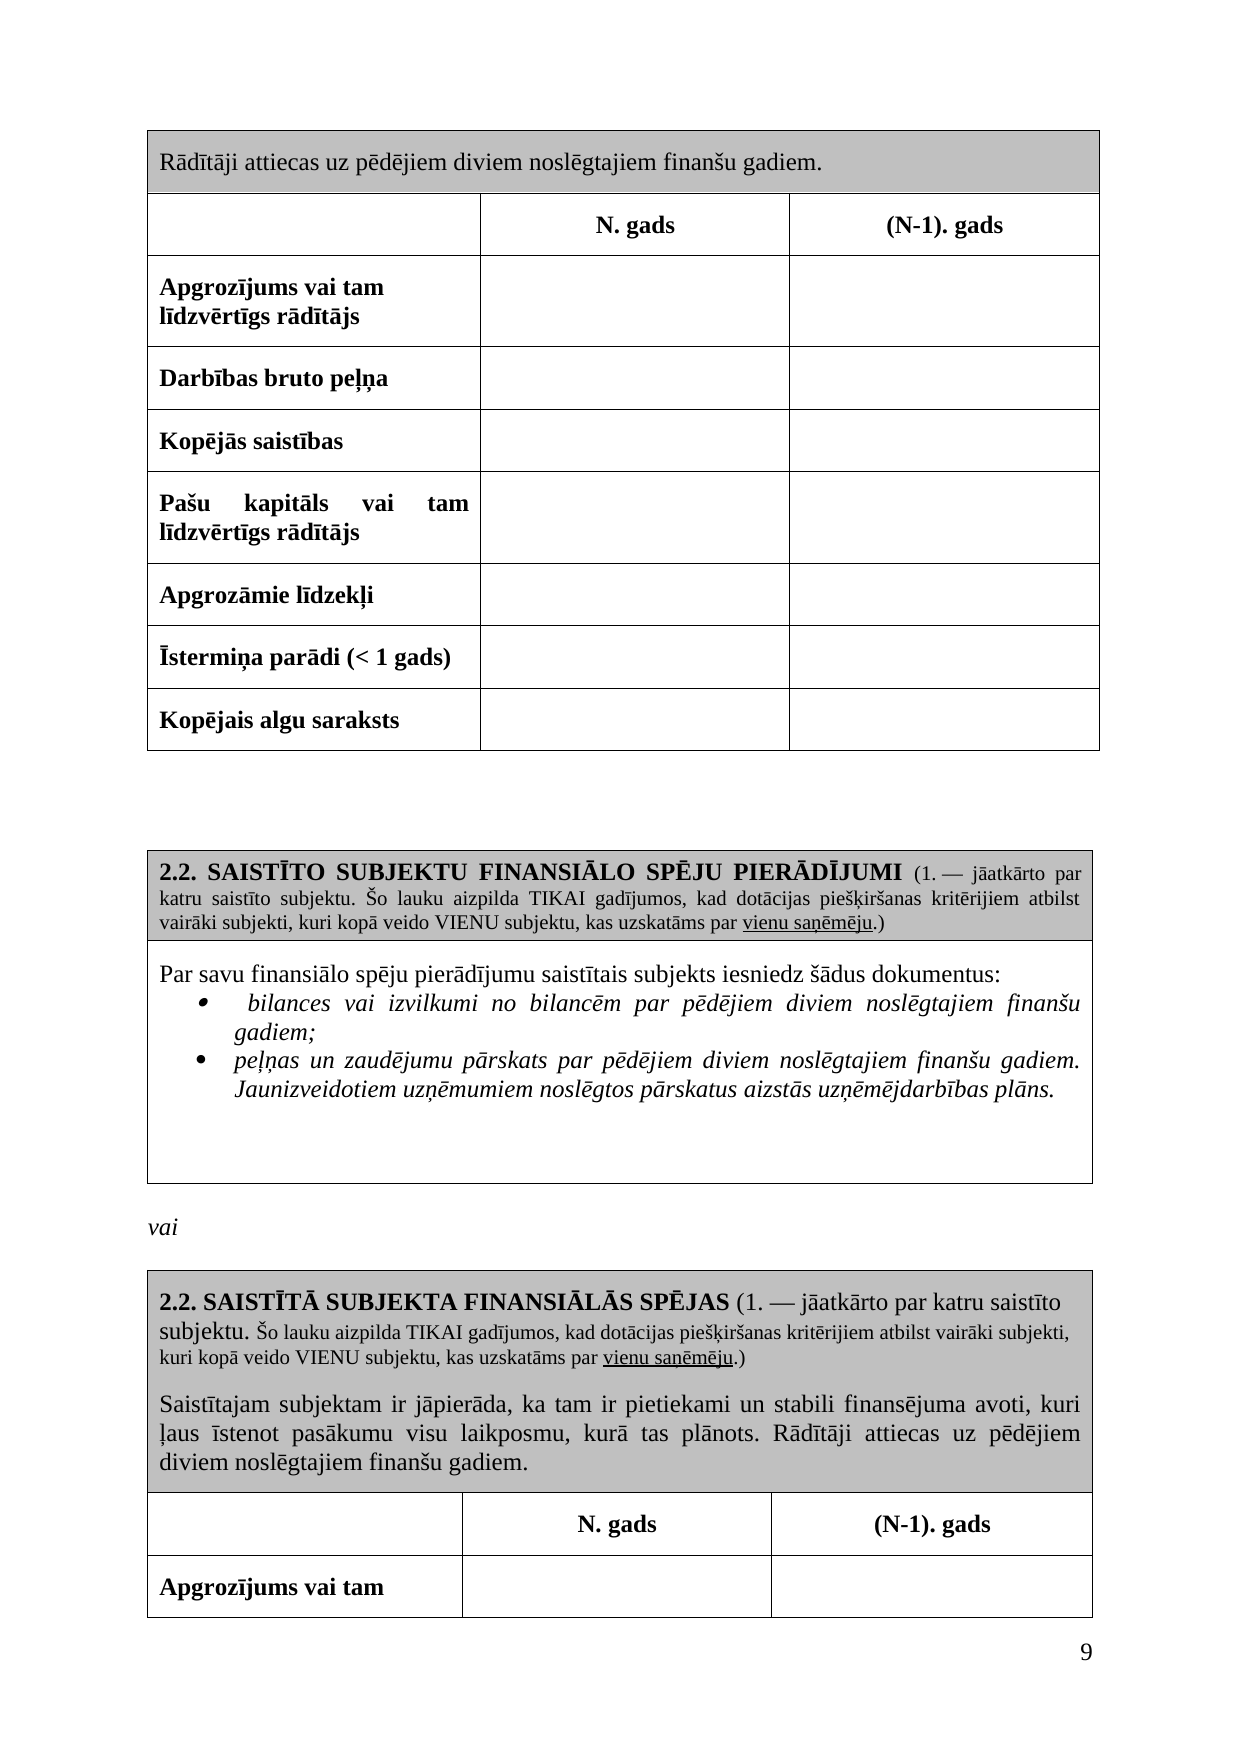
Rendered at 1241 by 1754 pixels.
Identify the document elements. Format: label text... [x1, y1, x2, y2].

table_header 2.2. SAISTĪTĀ SUBJEKTA FINANSIĀLĀS SPĒJAS (1. — jāatkārto par katru saistīto subjektu. Šo lauku aizpilda TIKAI gadījumos, kad dotācijas piešķiršanas kritērijiem atbilst vairāki subjekti, kuri kopā veido VIENU subjektu, kas uzskatāms par vienu saņēmēju.) Saistītajam subjektam ir jāpierāda, ka tam ir pietiekami un stabili finansējuma avoti, kuri ļaus īstenot pasākumu visu laikposmu, kurā tas plānots. Rādītāji attiecas uz pēdējiem diviem noslēgtajiem finanšu gadiem. [148, 1271, 1092, 1492]
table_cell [148, 1556, 462, 1617]
table_cell [481, 347, 789, 409]
table_cell (N-1). gads [772, 1493, 1092, 1555]
table_cell N. gads [463, 1493, 771, 1555]
text vai [148, 1212, 1092, 1241]
table_cell [481, 689, 789, 750]
table_header 2.2. SAISTĪTO SUBJEKTU FINANSIĀLO SPĒJU PIERĀDĪJUMI (1. — jāatkārto par katru saistīto subjektu. Šo lauku aizpilda TIKAI gadījumos, kad dotācijas piešķiršanas kritērijiem atbilst vairāki subjekti, kuri kopā veido VIENU subjektu, kas uzskatāms par vienu saņēmēju.) [148, 851, 1092, 940]
table_cell Darbības bruto peļņa [148, 347, 480, 409]
table_cell Kopējais algu saraksts [148, 689, 480, 750]
table_cell [790, 689, 1099, 750]
table_cell [481, 410, 789, 471]
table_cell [148, 131, 1099, 192]
table_cell [148, 1493, 462, 1555]
table_cell [790, 626, 1099, 687]
table_cell [790, 256, 1099, 346]
table_cell [790, 410, 1099, 471]
table_cell [790, 347, 1099, 409]
table_cell [463, 1556, 771, 1617]
table_cell [481, 472, 789, 562]
table_cell [481, 626, 789, 687]
table_cell Apgrozījums vai tam līdzvērtīgs rādītājs [148, 256, 480, 346]
table_cell [481, 256, 789, 346]
table_cell [481, 564, 789, 625]
table_cell N. gads [481, 194, 789, 255]
table_cell [790, 564, 1099, 625]
table_cell Par savu finansiālo spēju pierādījumu saistītais subjekts iesniedz šādus dokumentus: bilances vai izvilkumi no bilancēm par pēdējiem diviem noslēgtajiem finanšu gadiem; peļņas un zaudējumu pārskats par pēdējiem diviem noslēgtajiem finanšu gadiem. Jaunizveidotiem uzņēmumiem noslēgtos pārskatus aizstās uzņēmējdarbības plāns. [148, 941, 1092, 1182]
table_cell [790, 472, 1099, 562]
table_cell [148, 194, 480, 255]
table_cell Īstermiņa parādi (< 1 gads) [148, 626, 480, 687]
table_cell Kopējās saistības [148, 410, 480, 471]
table_cell [772, 1556, 1092, 1617]
table_cell (N-1). gads [790, 194, 1099, 255]
table_cell Pašu kapitāls vai tam līdzvērtīgs rādītājs [148, 472, 480, 562]
table_cell Apgrozāmie līdzekļi [148, 564, 480, 625]
